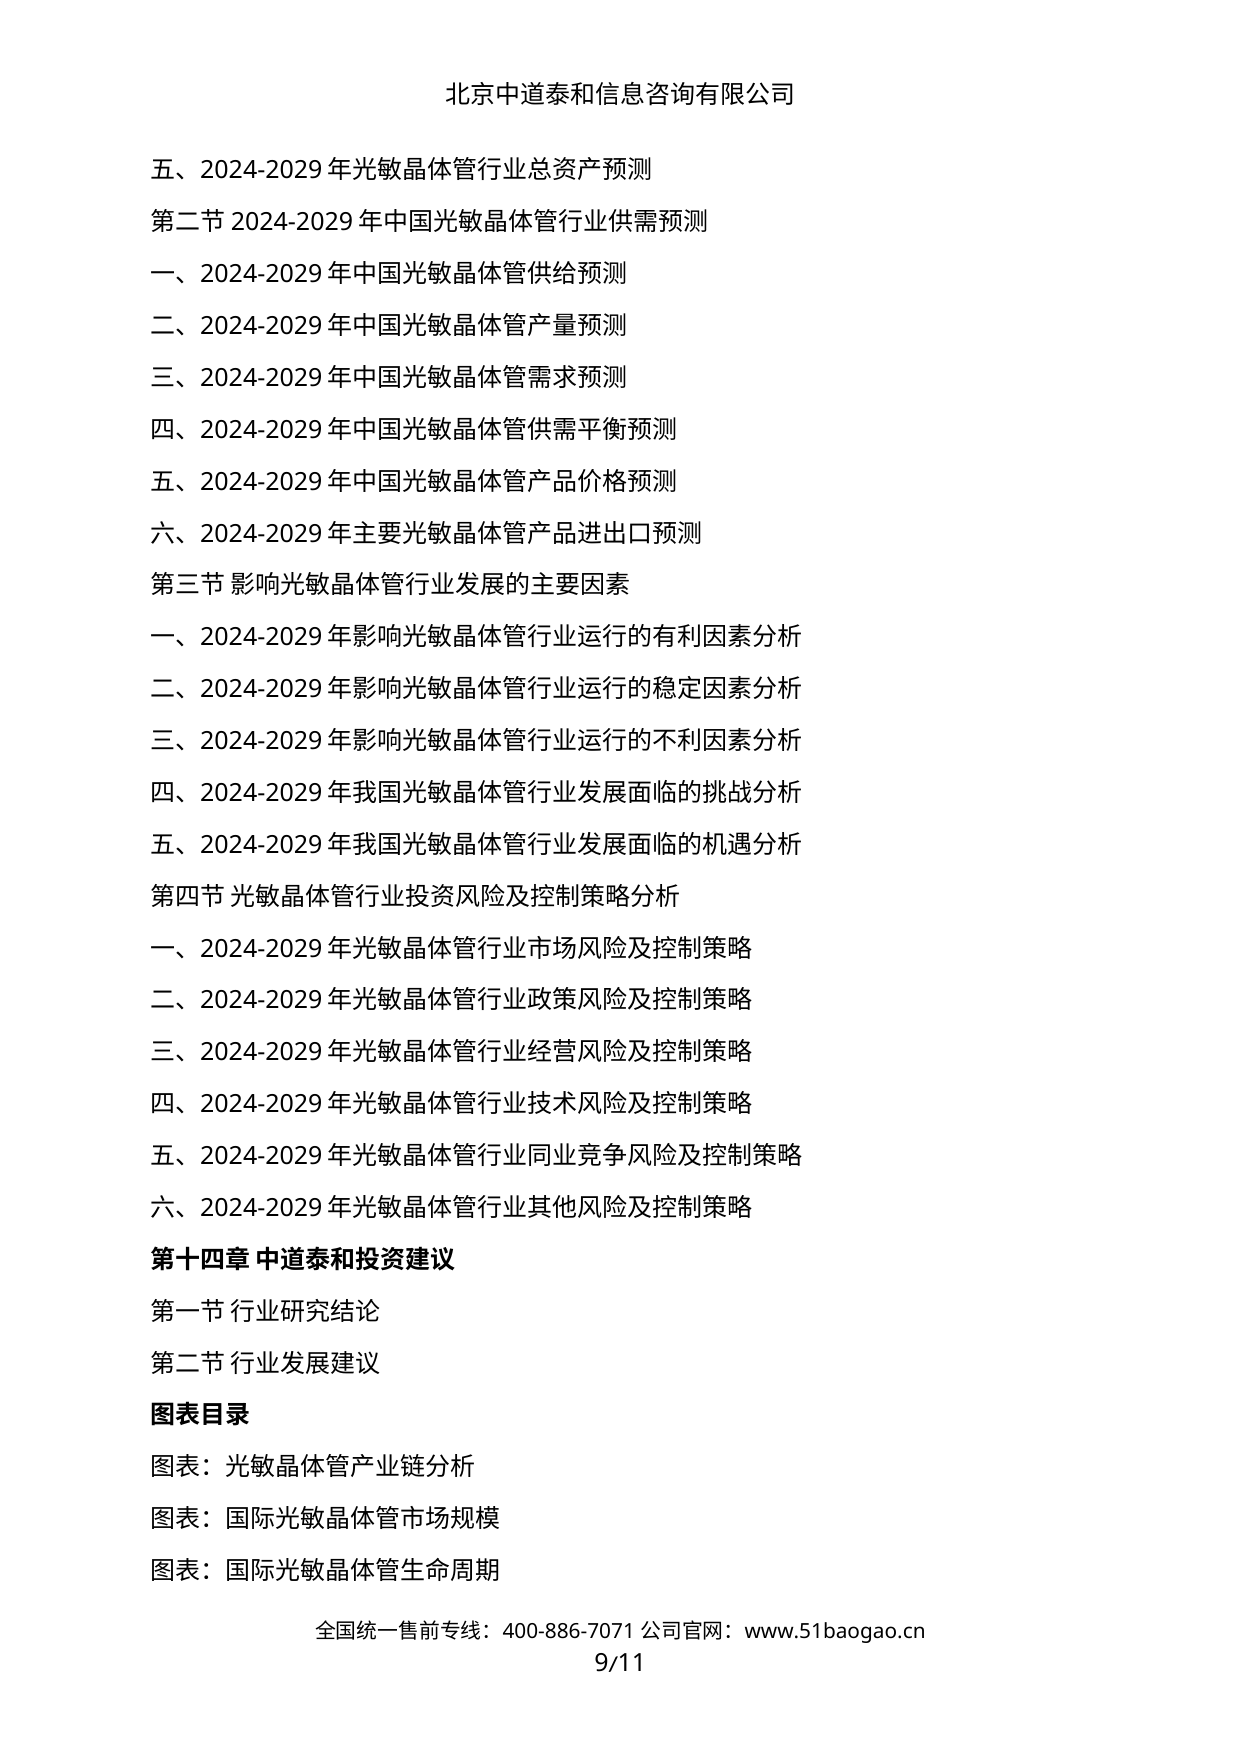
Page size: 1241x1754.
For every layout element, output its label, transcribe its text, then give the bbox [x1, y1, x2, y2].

text 四、2024-2029年中国光敏晶体管供需平衡预测 [150, 409, 1090, 446]
text 三、2024-2029年影响光敏晶体管行业运行的不利因素分析 [150, 721, 1090, 757]
text 三、2024-2029年中国光敏晶体管需求预测 [150, 357, 1090, 394]
text 图表目录 [150, 1395, 1090, 1431]
text 二、2024-2029年光敏晶体管行业政策风险及控制策略 [150, 980, 1090, 1016]
text 五、2024-2029年光敏晶体管行业总资产预测 [150, 150, 1090, 186]
text 二、2024-2029年中国光敏晶体管产量预测 [150, 306, 1090, 342]
text 第一节 行业研究结论 [150, 1291, 1090, 1327]
text 第四节 光敏晶体管行业投资风险及控制策略分析 [150, 876, 1090, 912]
text 第二节 2024-2029年中国光敏晶体管行业供需预测 [150, 202, 1090, 238]
text 六、2024-2029年光敏晶体管行业其他风险及控制策略 [150, 1187, 1090, 1224]
text 四、2024-2029年我国光敏晶体管行业发展面临的挑战分析 [150, 772, 1090, 809]
text 第二节 行业发展建议 [150, 1343, 1090, 1379]
text 四、2024-2029年光敏晶体管行业技术风险及控制策略 [150, 1084, 1090, 1120]
text 二、2024-2029年影响光敏晶体管行业运行的稳定因素分析 [150, 669, 1090, 705]
text 五、2024-2029年光敏晶体管行业同业竞争风险及控制策略 [150, 1136, 1090, 1172]
text 六、2024-2029年主要光敏晶体管产品进出口预测 [150, 513, 1090, 549]
text 第三节 影响光敏晶体管行业发展的主要因素 [150, 565, 1090, 601]
text 图表：光敏晶体管产业链分析 [150, 1447, 1090, 1483]
text 一、2024-2029年光敏晶体管行业市场风险及控制策略 [150, 928, 1090, 964]
text 一、2024-2029年中国光敏晶体管供给预测 [150, 254, 1090, 290]
text 一、2024-2029年影响光敏晶体管行业运行的有利因素分析 [150, 617, 1090, 653]
text 第十四章 中道泰和投资建议 [150, 1239, 1090, 1276]
text 图表：国际光敏晶体管市场规模 [150, 1499, 1090, 1535]
text 三、2024-2029年光敏晶体管行业经营风险及控制策略 [150, 1032, 1090, 1068]
text 五、2024-2029年中国光敏晶体管产品价格预测 [150, 461, 1090, 497]
text 五、2024-2029年我国光敏晶体管行业发展面临的机遇分析 [150, 824, 1090, 861]
text 图表：国际光敏晶体管生命周期 [150, 1551, 1090, 1587]
